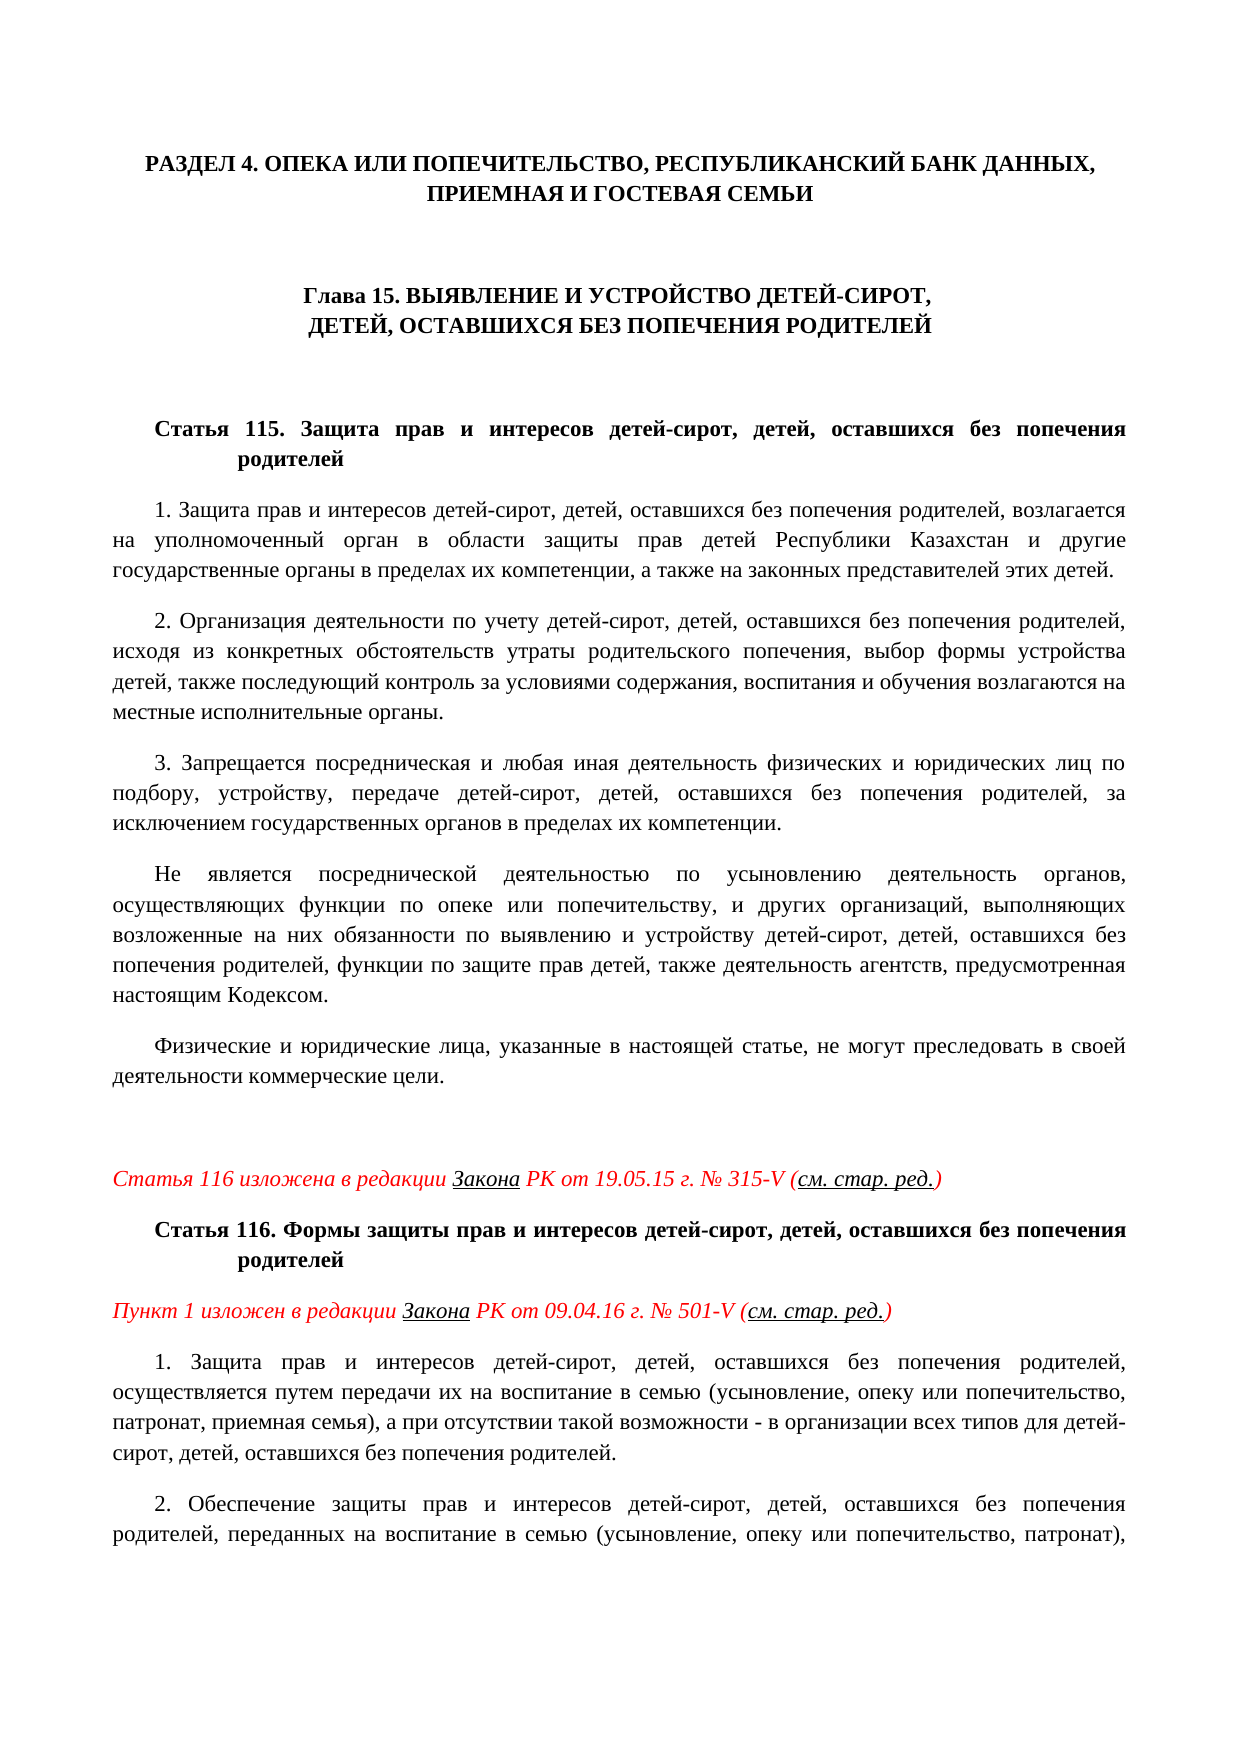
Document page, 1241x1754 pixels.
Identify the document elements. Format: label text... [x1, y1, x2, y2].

text Не является посреднической деятельностью по усыновлению деятельность органов, осуществляющих функции по опеке или попечительству, и других организаций, выполняющих возложенные на них обязанности по выявлению и устройству детей-сирот, детей, оставшихся без попечения родителей, функции по защите прав детей, также деятельность агентств, предусмотренная настоящим Кодексом. [112, 860, 1128, 1008]
text 2. Организация деятельности по учету детей-сирот, детей, оставшихся без попечения родителей, исходя из конкретных обстоятельств утраты родительского попечения, выбор формы устройства детей, также последующий контроль за условиями содержания, воспитания и обучения возлагаются на местные исполнительные органы. [112, 607, 1128, 724]
text Статья 116 изложена в редакции Закона РК от 19.05.15 г. № 315-V (см. стар. ред.) [112, 1164, 1128, 1191]
text 3. Запрещается посредническая и любая иная деятельность физических и юридических лиц по подбору, устройству, передаче детей-сирот, детей, оставшихся без попечения родителей, за исключением государственных органов в пределах их компетенции. [112, 749, 1128, 836]
text Пункт 1 изложен в редакции Закона РК от 09.04.16 г. № 501-V (см. стар. ред.) [112, 1297, 1128, 1323]
text 1. Защита прав и интересов детей-сирот, детей, оставшихся без попечения родителей, возлагается на уполномоченный орган в области защиты прав детей Республики Казахстан и другие государственные органы в пределах их компетенции, а также на законных представителей этих детей. [112, 496, 1128, 583]
text Физические и юридические лица, указанные в настоящей статье, не могут преследовать в своей деятельности коммерческие цели. [112, 1032, 1128, 1089]
text Глава 15. ВЫЯВЛЕНИЕ И УСТРОЙСТВО ДЕТЕЙ-СИРОТ, ДЕТЕЙ, ОСТАВШИХСЯ БЕЗ ПОПЕЧЕНИЯ РОДИТЕЛЕЙ [112, 282, 1128, 339]
text Статья 115. Защита прав и интересов детей-сирот, детей, оставшихся без попечения родителей [154, 414, 1128, 471]
text Статья 116. Формы защиты прав и интересов детей-сирот, детей, оставшихся без попечения родителей [154, 1216, 1128, 1272]
text 1. Защита прав и интересов детей-сирот, детей, оставшихся без попечения родителей, осуществляется путем передачи их на воспитание в семью (усыновление, опеку или попечительство, патронат, приемная семья), а при отсутствии такой возможности - в организации всех типов для детей-сирот, детей, оставшихся без попечения родителей. [112, 1348, 1128, 1465]
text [112, 1489, 1128, 1546]
text РАЗДЕЛ 4. Опека или попечительство, Республиканский банк данных, приемная и гостевая семьи [112, 150, 1128, 207]
